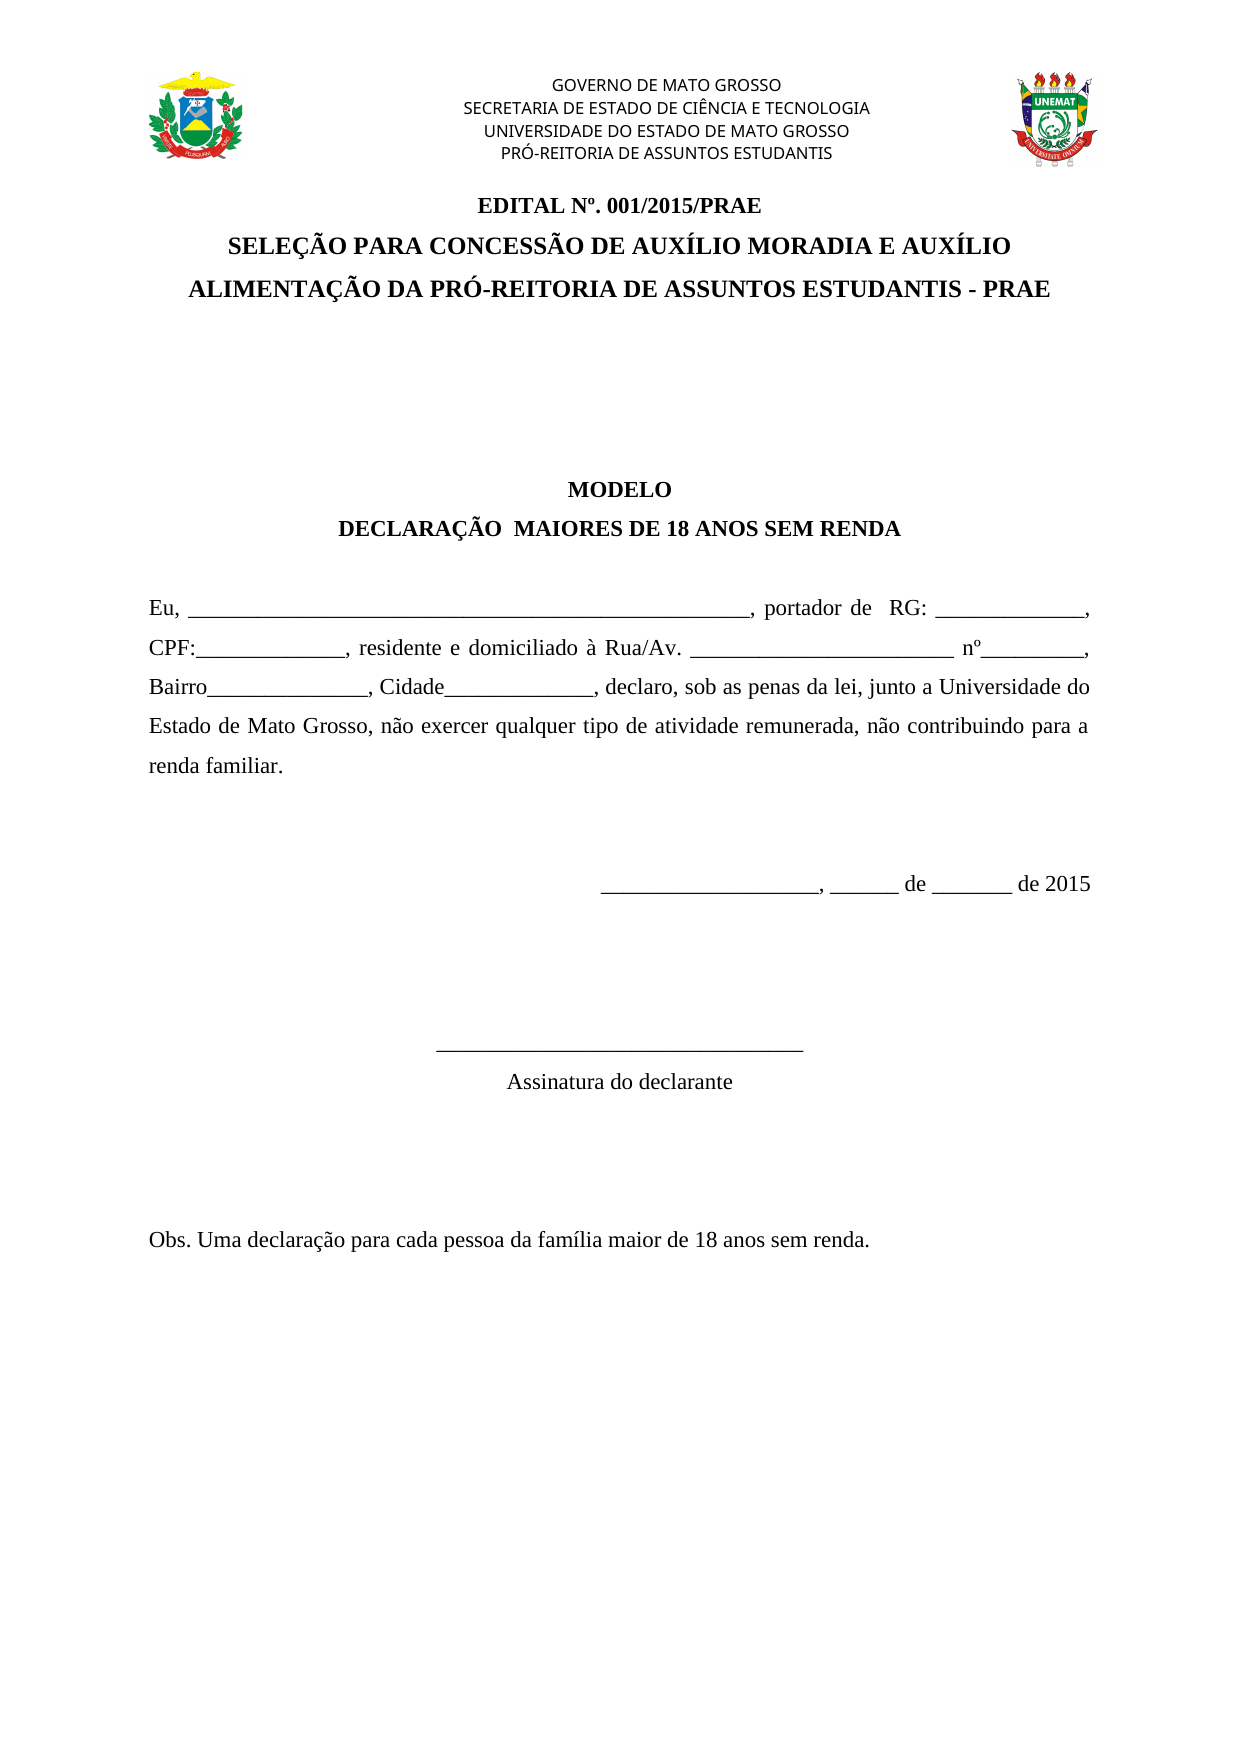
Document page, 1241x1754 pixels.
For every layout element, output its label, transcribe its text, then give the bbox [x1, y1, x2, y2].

text SELEÇÃO PARA CONCESSÃO DE AUXÍLIO MORADIA E AUXÍLIO ALIMENTAÇÃO DA PRÓ-REITORIA DE ASSUNTOS ESTUDANTIS - PRAE [149, 231, 1091, 303]
text Eu, _________________________________________________, portador de RG: _____________, CPF:_____________, residente e domiciliado à Rua/Av. _______________________ nº_________, Bairro______________, Cidade_____________, declaro, sob as penas da lei, junto a Universidade do Estado de Mato Grosso, não exercer qualquer tipo de atividade remunerada, não contribuindo para a renda familiar. [149, 594, 1091, 778]
text ________________________________ [149, 1028, 1091, 1055]
text Assinatura do declarante [149, 1068, 1091, 1094]
text DECLARAÇÃO MAIORES DE 18 ANOS SEM RENDA [149, 515, 1091, 541]
text EDITAL Nº. 001/2015/PRAE [149, 192, 1091, 218]
text Obs. Uma declaração para cada pessoa da família maior de 18 anos sem renda. [149, 1226, 1091, 1252]
text MODELO [149, 476, 1091, 502]
picture [1011, 72, 1098, 167]
text ___________________, ______ de _______ de 2015 [149, 870, 1091, 897]
picture [148, 72, 243, 159]
